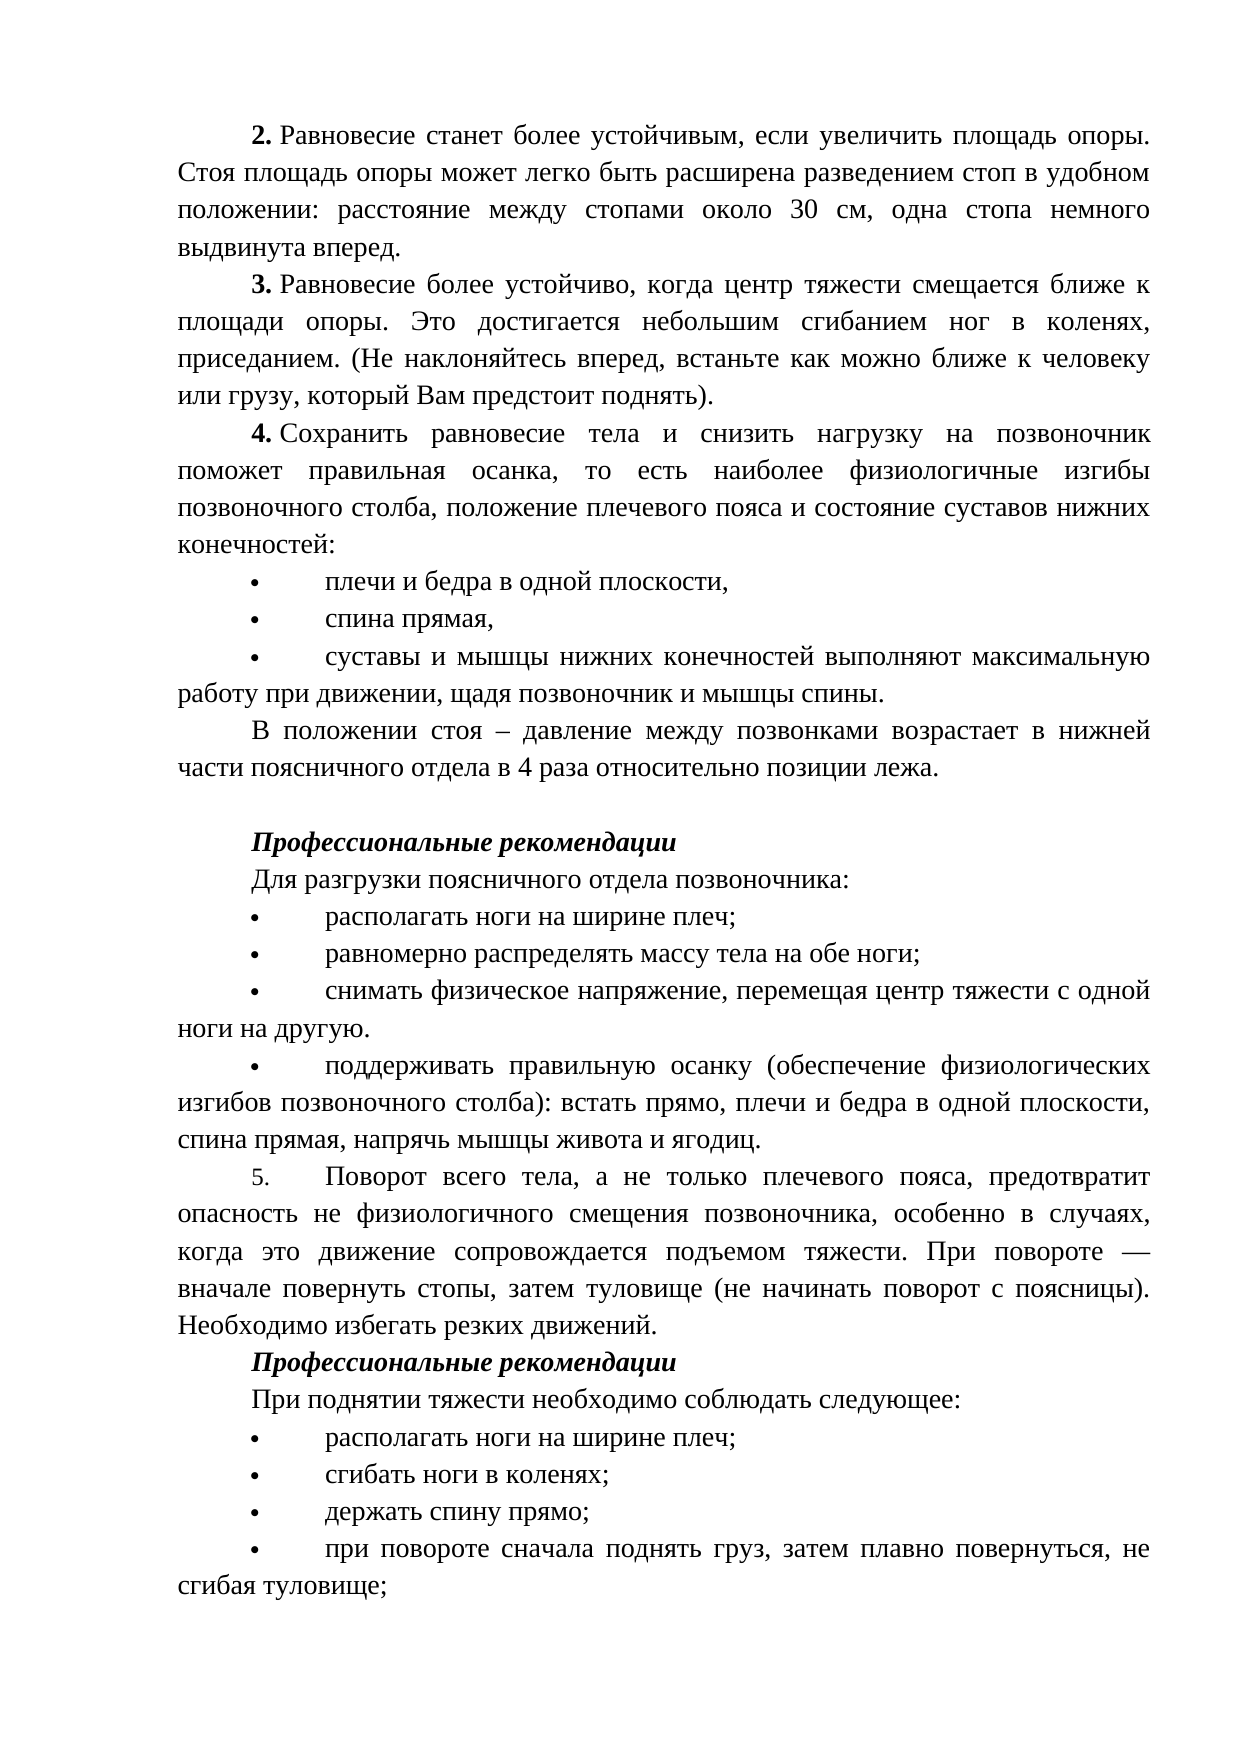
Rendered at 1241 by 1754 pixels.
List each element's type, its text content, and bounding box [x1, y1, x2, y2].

list суставы и мышцы нижних конечностей выполняют максимальную работу при движении, щадя позвоночник и мышцы спины. [177, 639, 1152, 708]
list сгибать ноги в коленях; [177, 1457, 1152, 1489]
list держать спину прямо; [177, 1494, 1152, 1526]
text Для разгрузки поясничного отдела позвоночника: [177, 862, 1152, 894]
list плечи и бедра в одной плоскости, [177, 564, 1152, 597]
text При поднятии тяжести необходимо соблюдать следующее: [177, 1382, 1152, 1415]
text 2. Равновесие станет более устойчивым, если увеличить площадь опоры. Стоя площадь опоры может легко быть расширена разведением стоп в удобном положении: расстояние между стопами около 30 см, одна стопа немного выдвинута вперед. [177, 118, 1152, 262]
text Профессиональные рекомендации [177, 1345, 1152, 1378]
list спина прямая, [177, 602, 1152, 634]
text 4. Сохранить равновесие тела и снизить нагрузку на позвоночник поможет правильная осанка, то есть наиболее физиологичные изгибы позвоночного столба, положение плечевого пояса и состояние суставов нижних конечностей: [177, 416, 1152, 559]
list при повороте сначала поднять груз, затем плавно повернуться, не сгибая туловище; [177, 1531, 1152, 1601]
list располагать ноги на ширине плеч; [177, 1420, 1152, 1452]
list равномерно распределять массу тела на обе ноги; [177, 936, 1152, 969]
text 3. Равновесие более устойчиво, когда центр тяжести смещается ближе к площади опоры. Это достигается небольшим сгибанием ног в коленях, приседанием. (Не наклоняйтесь вперед, встаньте как можно ближе к человеку или грузу, который Вам предстоит поднять). [177, 267, 1152, 411]
list располагать ноги на ширине плеч; [177, 899, 1152, 931]
text В положении стоя – давление между позвонками возрастает в нижней части поясничного отдела в 4 раза относительно позиции лежа. [177, 713, 1152, 783]
list Поворот всего тела, а не только плечевого пояса, предотвратит опасность не физиологичного смещения позвоночника, особенно в случаях, когда это движение сопровождается подъемом тяжести. При повороте — вначале повернуть стопы, затем туловище (не начинать поворот с поясницы). Необходимо избегать резких движений. [177, 1159, 1152, 1341]
list поддерживать правильную осанку (обеспечение физиологических изгибов позвоночного столба): встать прямо, плечи и бедра в одной плоскости, спина прямая, напрячь мышцы живота и ягодиц. [177, 1048, 1152, 1154]
text Профессиональные рекомендации [177, 825, 1152, 857]
list снимать физическое напряжение, перемещая центр тяжести с одной ноги на другую. [177, 973, 1152, 1043]
